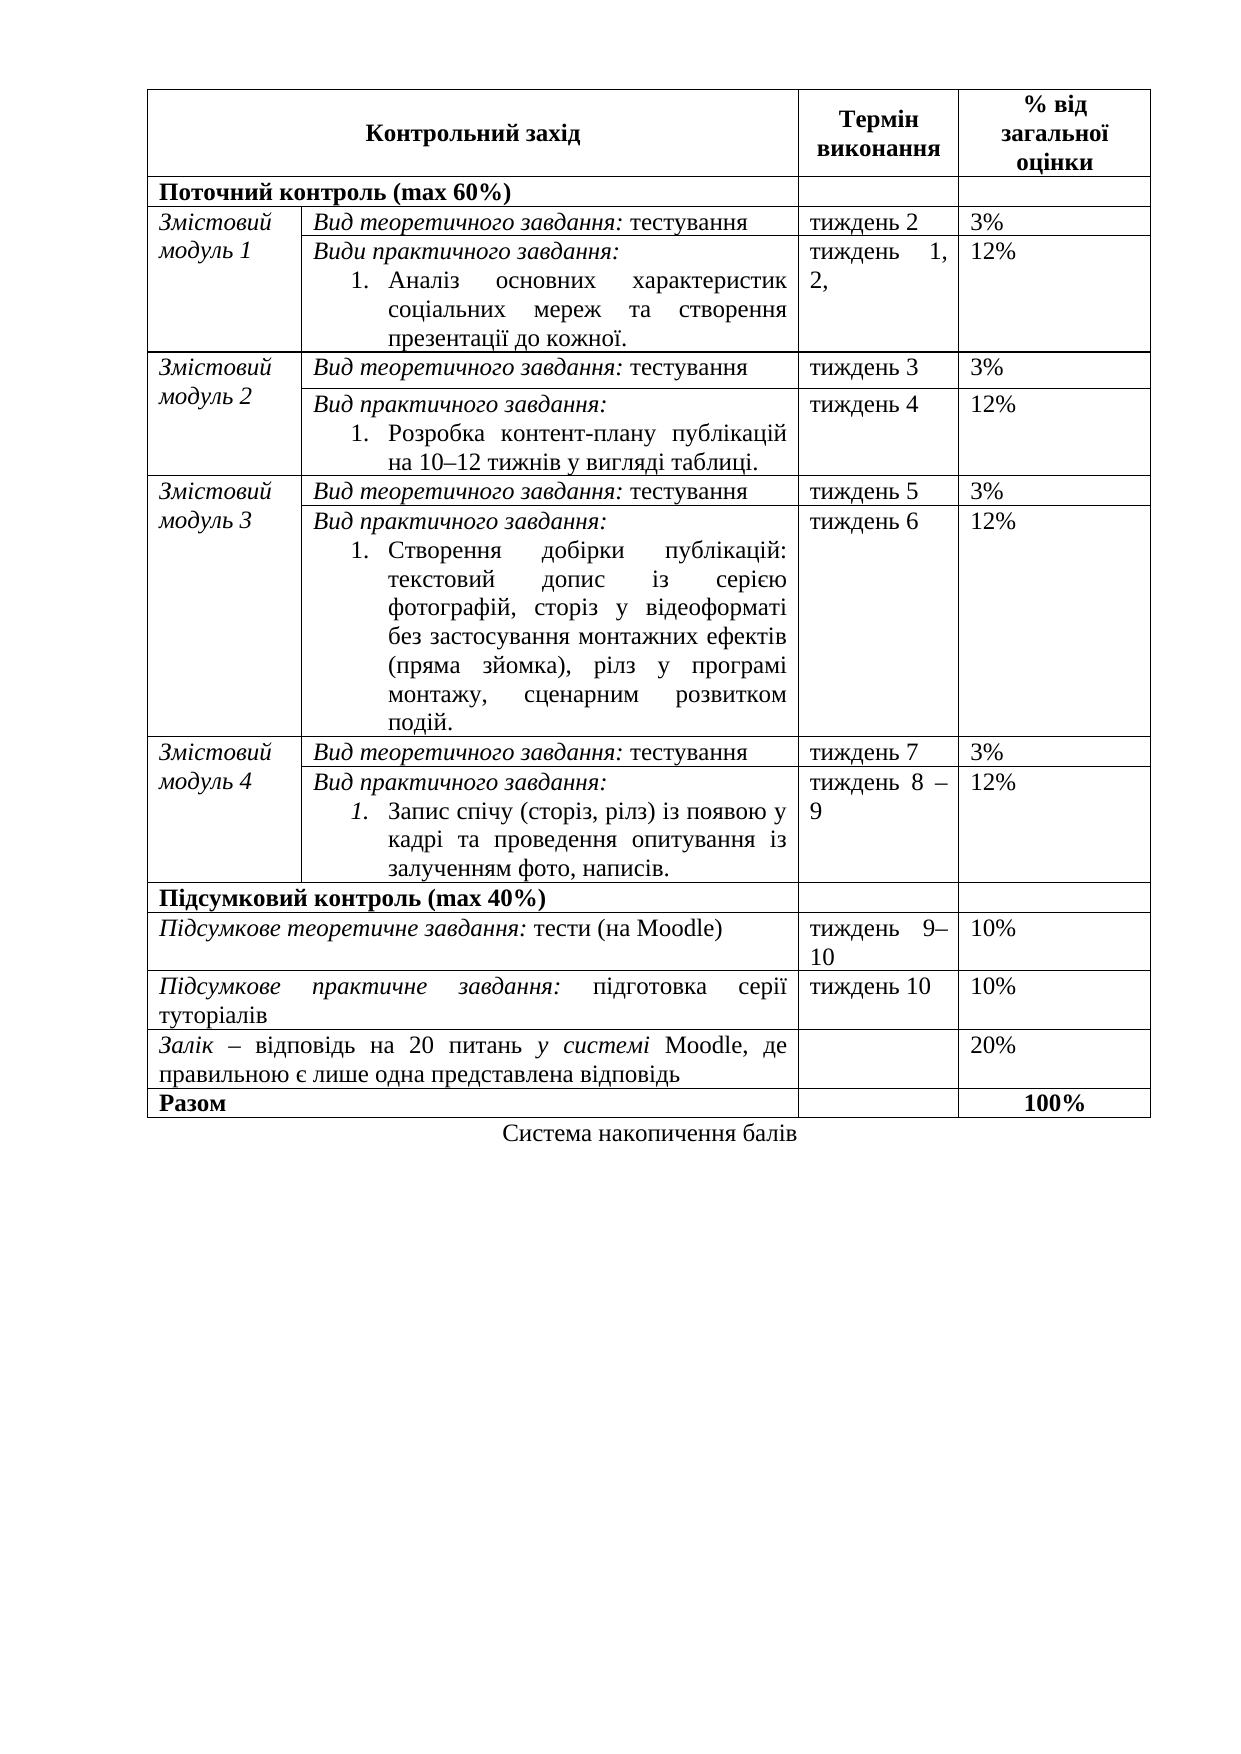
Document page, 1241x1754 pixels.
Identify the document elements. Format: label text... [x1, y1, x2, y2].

table_cell Вид практичного завдання: Запис спічу (сторіз, рілз) із появою у кадрі та проведення опитування із залученням фото, написів. [302, 767, 798, 882]
table_cell Змістовий модуль 3 [148, 476, 301, 736]
table_cell 10% [959, 971, 1150, 1029]
table_cell 3% [959, 353, 1150, 388]
table_cell [959, 177, 1150, 206]
table_header % від загальної оцінки [959, 90, 1150, 176]
table_cell Види практичного завдання: Аналіз основних характеристик соціальних мереж та створення презентації до кожної. [302, 236, 798, 351]
table_cell Разом [148, 1089, 798, 1117]
table_cell [799, 883, 958, 912]
table_cell Поточний контроль (max 60%) [148, 177, 798, 206]
table_cell тиждень 7 [799, 737, 958, 766]
table_cell тиждень 10 [799, 971, 958, 1029]
table_cell 12% [959, 767, 1150, 882]
table_cell Підсумкове теоретичне завдання: тести (на Moodle) [148, 913, 798, 970]
table_cell Змістовий модуль 4 [148, 737, 301, 882]
table_cell Вид теоретичного завдання: тестування [302, 737, 798, 766]
table_cell Вид практичного завдання: Створення добірки публікацій: текстовий допис із серією фотографій, сторіз у відеоформаті без застосування монтажних ефектів (пряма зйомка), рілз у програмі монтажу, сценарним розвитком подій. [302, 506, 798, 736]
table_cell Підсумкове практичне завдання: підготовка серії туторіалів [148, 971, 798, 1029]
table_cell [799, 177, 958, 206]
table_header Термін виконання [799, 90, 958, 176]
table_cell 12% [959, 236, 1150, 351]
table_cell 3% [959, 737, 1150, 766]
table_cell тиждень 6 [799, 506, 958, 736]
table_cell Вид теоретичного завдання: тестування [302, 353, 798, 388]
table_cell тиждень 2 [799, 207, 958, 235]
table_cell Змістовий модуль 2 [148, 353, 301, 475]
table_cell [799, 1030, 958, 1087]
table_cell Підсумковий контроль (max 40%) [148, 883, 798, 912]
table_cell 12% [959, 506, 1150, 736]
table_cell 12% [959, 389, 1150, 475]
table_cell 3% [959, 476, 1150, 505]
table_cell Залік – відповідь на 20 питань у системі Moodle, де правильною є лише одна представлена відповідь [148, 1030, 798, 1087]
table_cell 3% [959, 207, 1150, 235]
table_cell Змістовий модуль 1 [148, 207, 301, 351]
table_cell тиждень 1, 2, [799, 236, 958, 351]
table_cell тиждень 8 –9 [799, 767, 958, 882]
table_cell Вид теоретичного завдання: тестування [302, 476, 798, 505]
table_cell Вид теоретичного завдання: тестування [302, 207, 798, 235]
table_cell тиждень 9–10 [799, 913, 958, 970]
table_header Контрольний захід [148, 90, 798, 176]
table_cell 20% [959, 1030, 1150, 1087]
table_cell тиждень 5 [799, 476, 958, 505]
table_cell Вид практичного завдання: Розробка контент-плану публікацій на 10–12 тижнів у вигляді таблиці. [302, 389, 798, 475]
table_cell тиждень 3 [799, 353, 958, 388]
table_cell [959, 883, 1150, 912]
text Система накопичення балів [148, 1118, 1152, 1147]
table_cell 100% [959, 1089, 1150, 1117]
table_cell 10% [959, 913, 1150, 970]
table_cell [799, 1089, 958, 1117]
table_cell тиждень 4 [799, 389, 958, 475]
